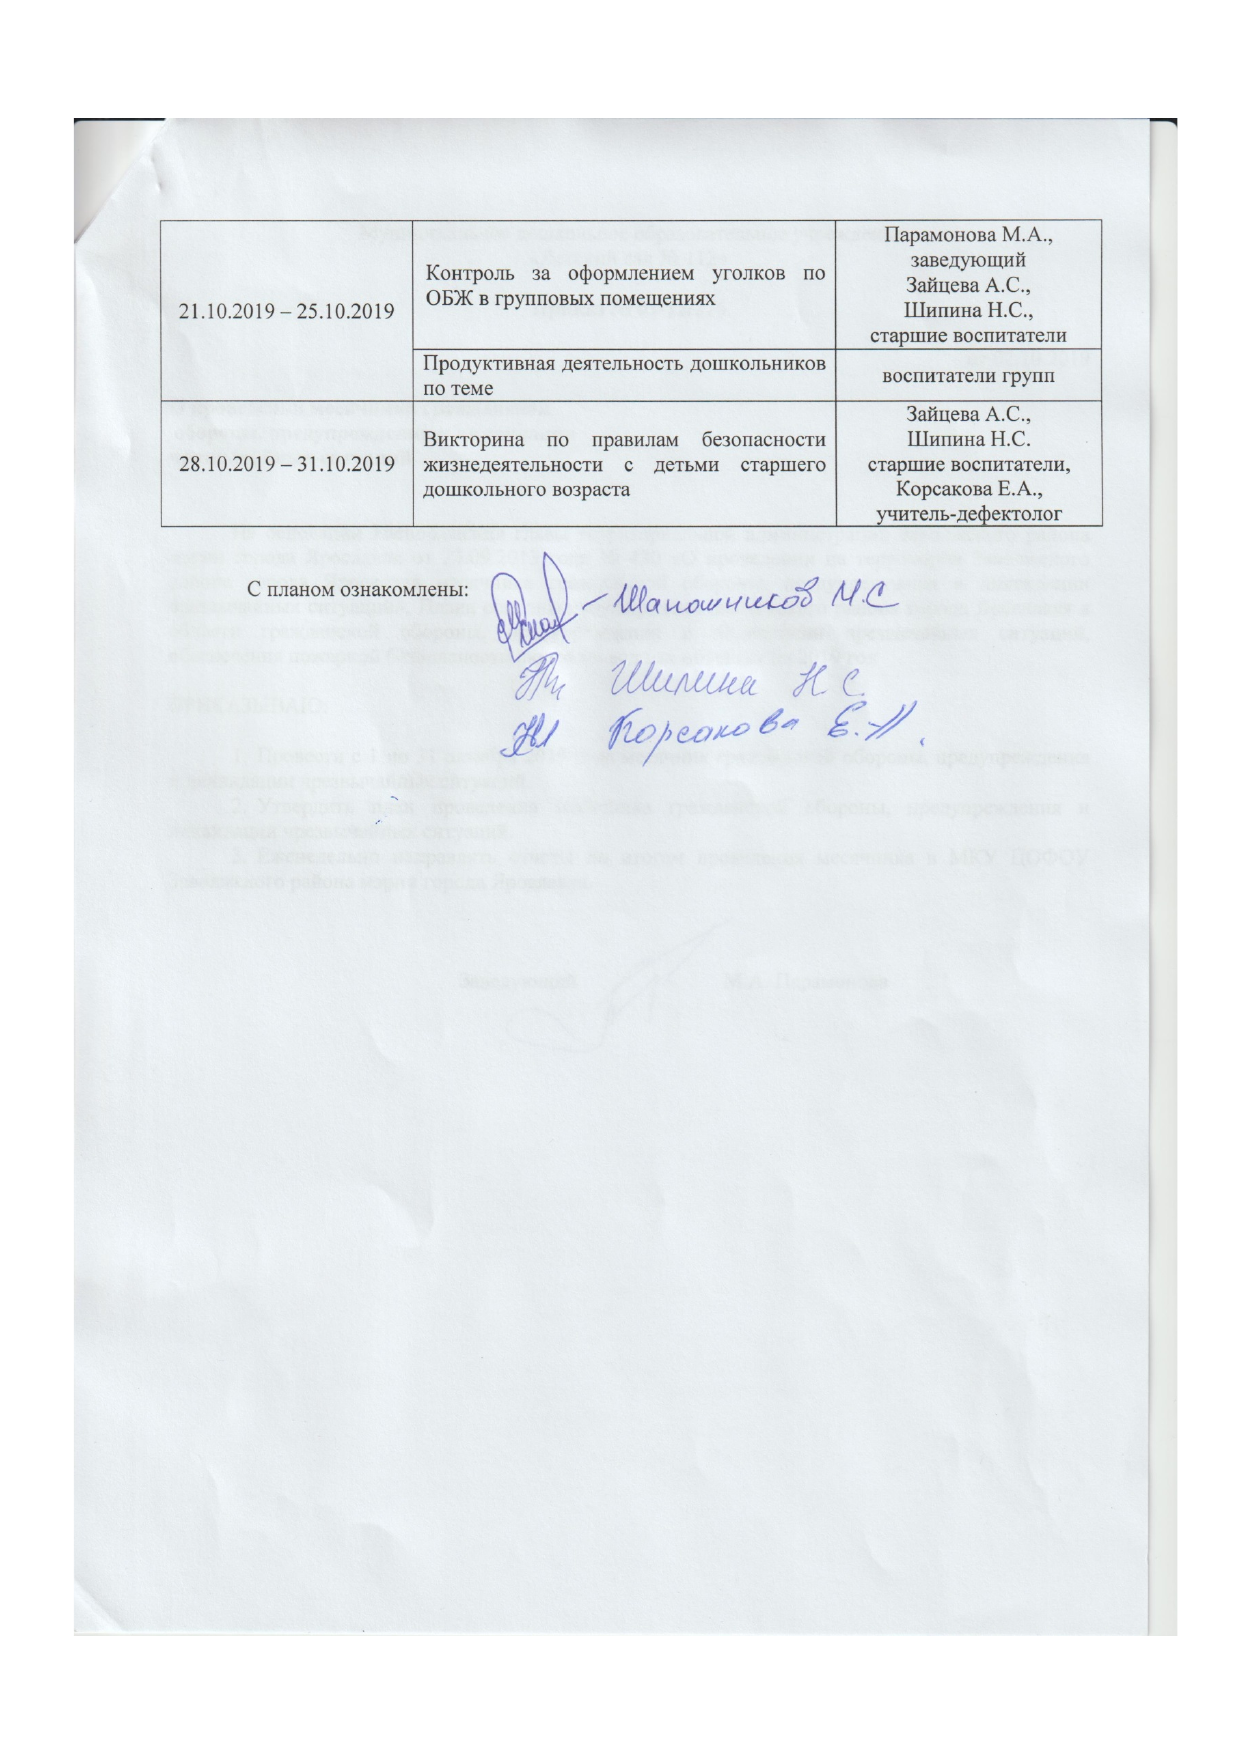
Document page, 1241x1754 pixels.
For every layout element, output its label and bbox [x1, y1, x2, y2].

picture [73, 118, 1178, 1636]
